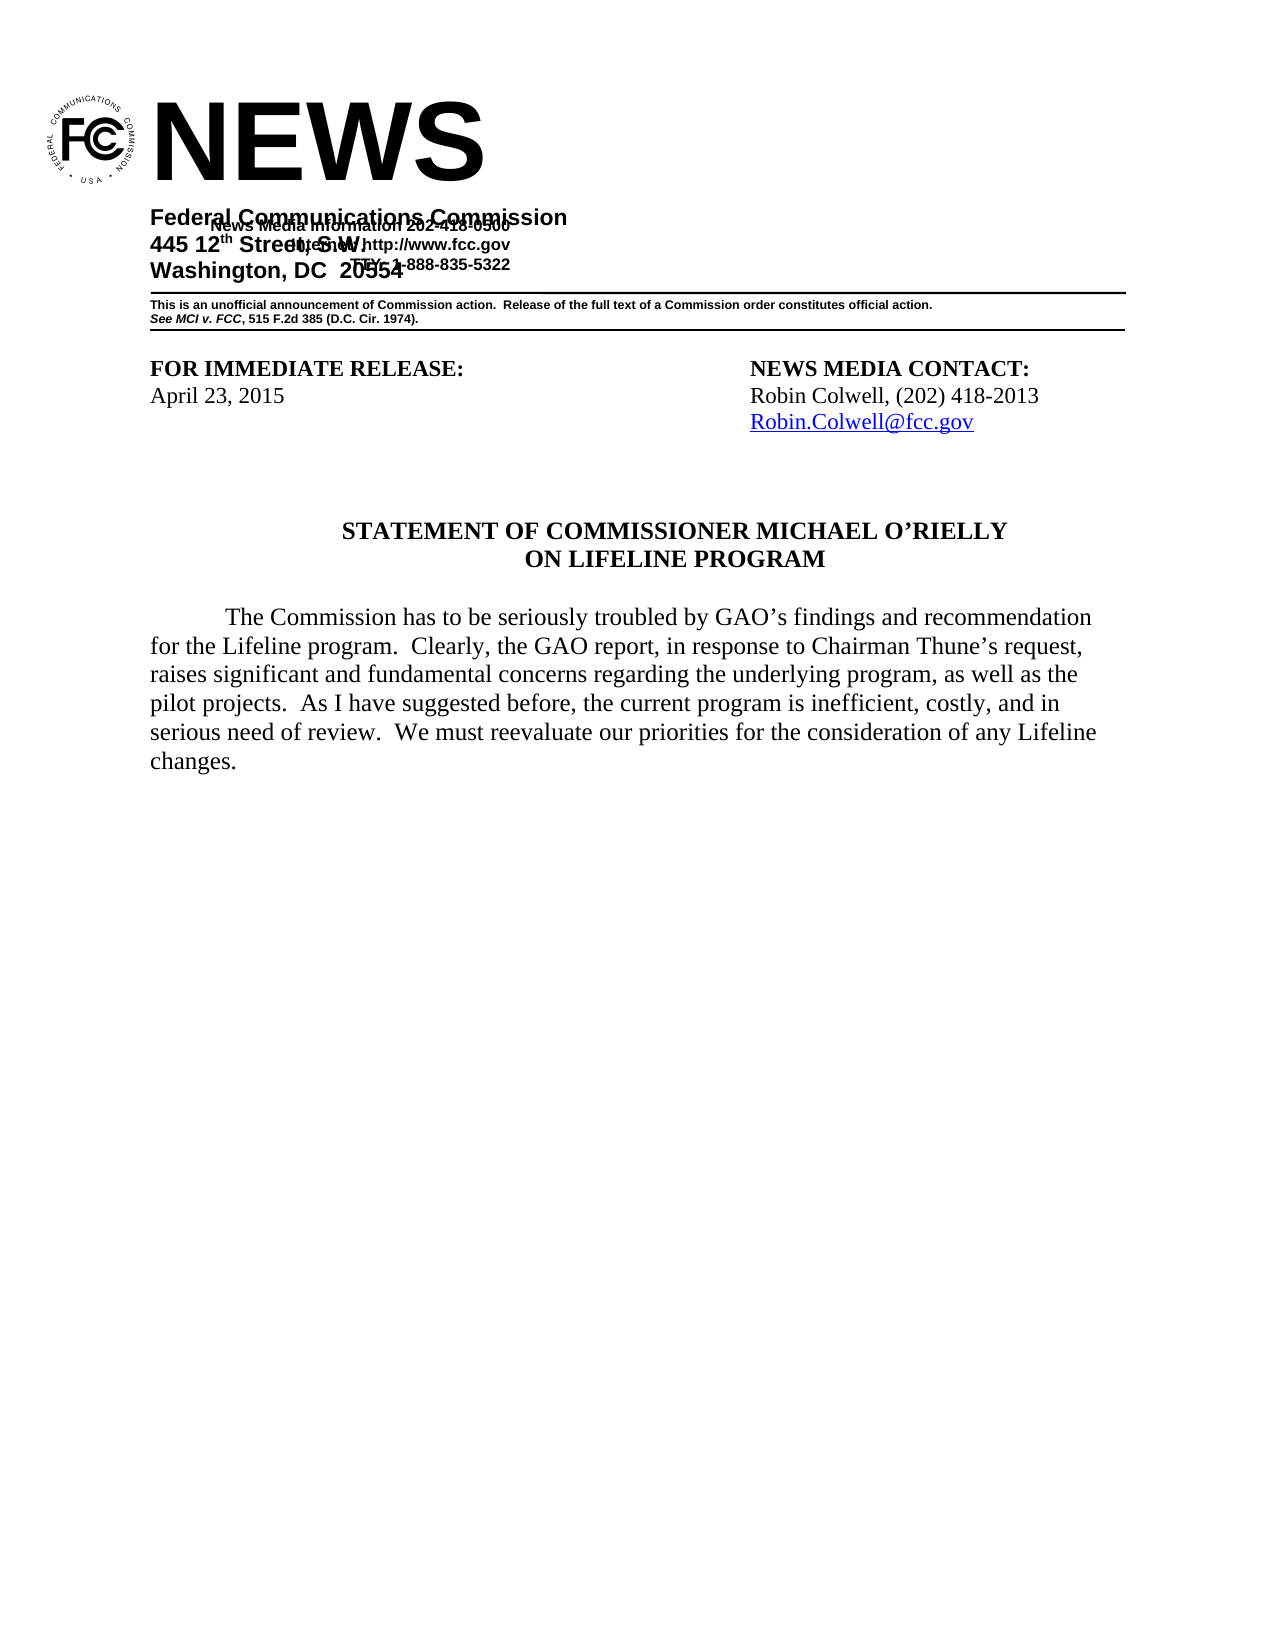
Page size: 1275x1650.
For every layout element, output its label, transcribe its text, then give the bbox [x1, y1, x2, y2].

text Robin.Colwell@fcc.gov [150, 408, 1125, 434]
text ON LIFELINE PROGRAM [150, 544, 1125, 573]
text FOR IMMEDIATE RELEASE: NEWS MEDIA CONTACT: [150, 355, 1125, 382]
text The Commission has to be seriously troubled by GAO’s findings and recommendation for the Lifeline program. Clearly, the GAO report, in response to Chairman Thune’s request, raises significant and fundamental concerns regarding the underlying program, as well as the pilot projects. As I have suggested before, the current program is inefficient, costly, and in serious need of review. We must reevaluate our priorities for the consideration of any Lifeline changes. [150, 602, 1125, 774]
text April 23, 2015 Robin Colwell, (202) 418-2013 [150, 382, 1125, 408]
text STATEMENT OF COMMISSIONER MICHAEL O’RIELLY [150, 516, 1125, 544]
